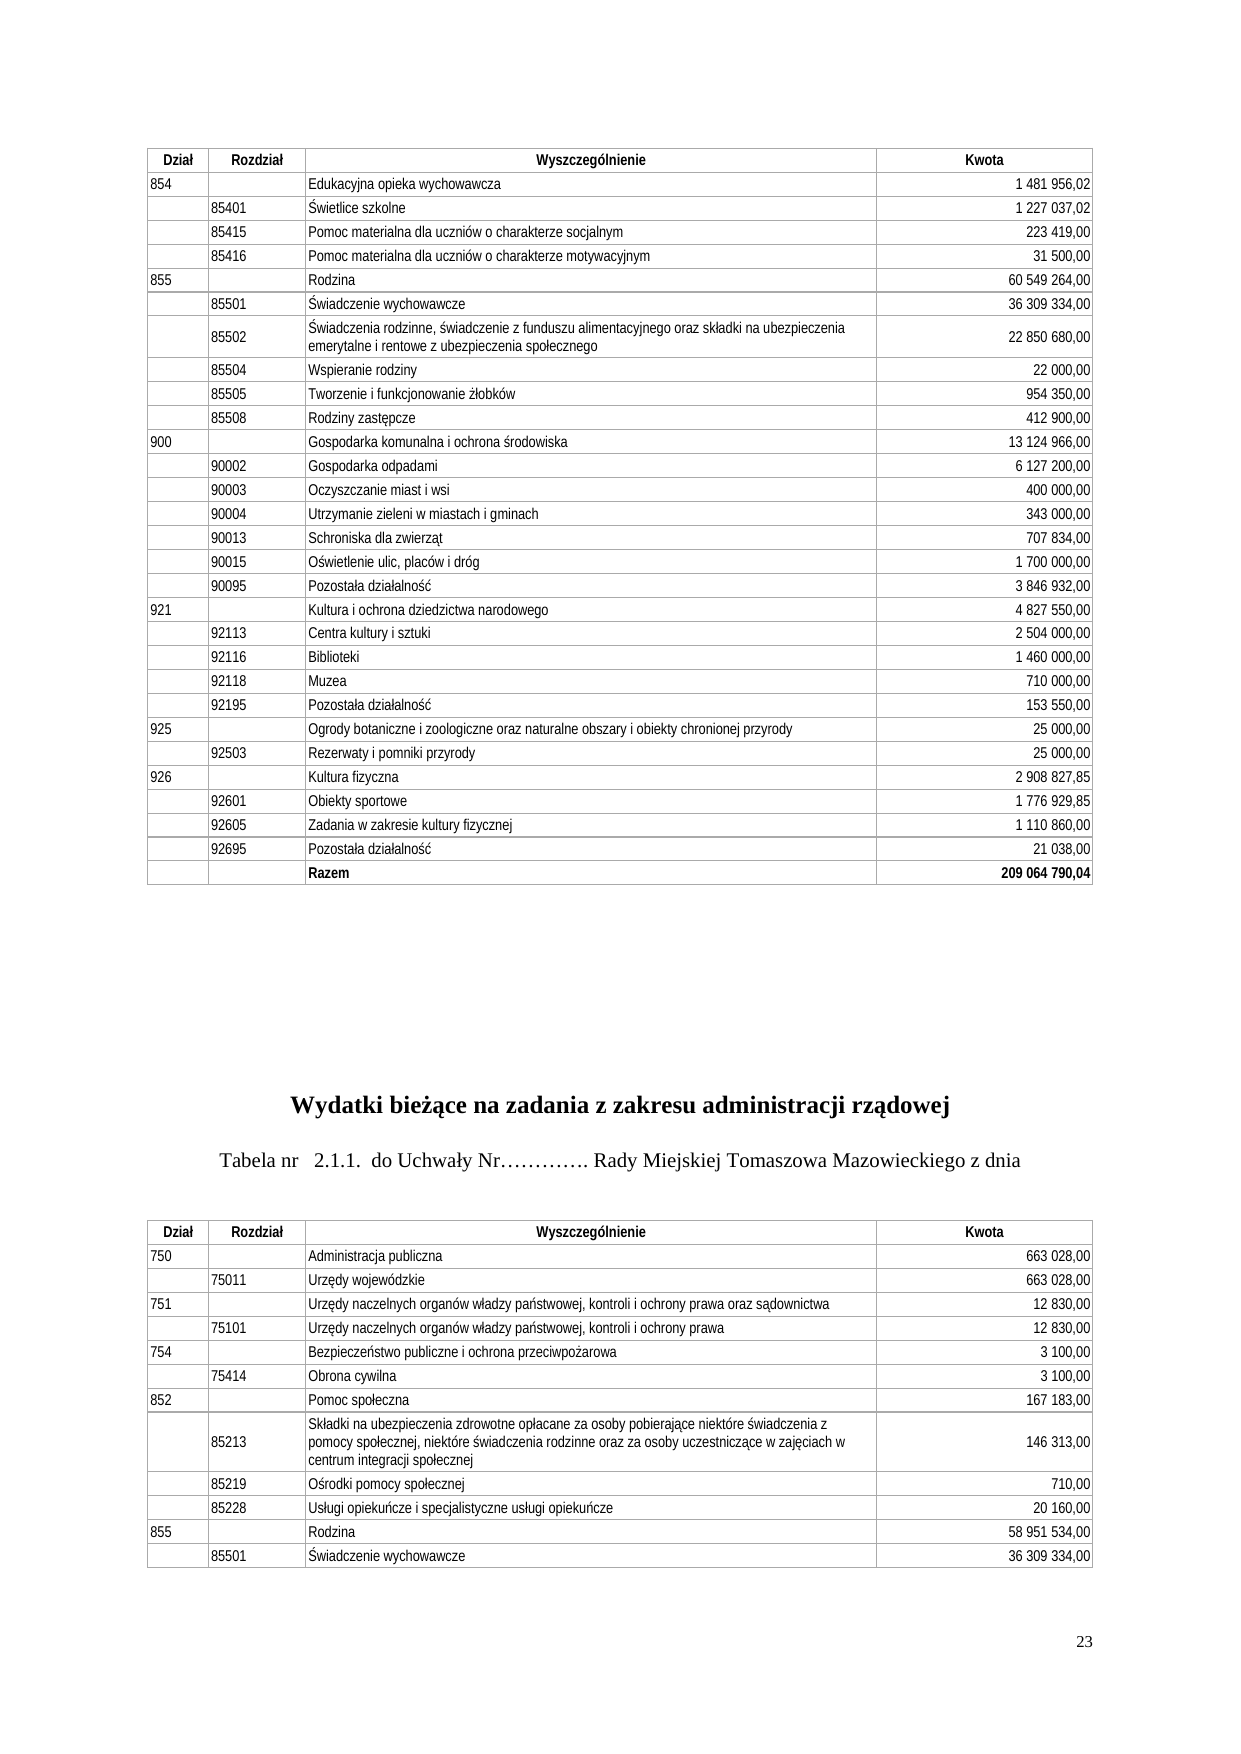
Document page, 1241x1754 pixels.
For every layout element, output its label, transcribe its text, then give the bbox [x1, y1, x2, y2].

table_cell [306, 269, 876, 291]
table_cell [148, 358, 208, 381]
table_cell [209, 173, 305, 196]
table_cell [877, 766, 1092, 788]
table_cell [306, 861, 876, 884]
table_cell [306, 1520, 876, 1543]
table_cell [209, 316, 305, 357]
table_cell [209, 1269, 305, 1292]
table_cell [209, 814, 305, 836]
table_header Kwota [877, 149, 1092, 172]
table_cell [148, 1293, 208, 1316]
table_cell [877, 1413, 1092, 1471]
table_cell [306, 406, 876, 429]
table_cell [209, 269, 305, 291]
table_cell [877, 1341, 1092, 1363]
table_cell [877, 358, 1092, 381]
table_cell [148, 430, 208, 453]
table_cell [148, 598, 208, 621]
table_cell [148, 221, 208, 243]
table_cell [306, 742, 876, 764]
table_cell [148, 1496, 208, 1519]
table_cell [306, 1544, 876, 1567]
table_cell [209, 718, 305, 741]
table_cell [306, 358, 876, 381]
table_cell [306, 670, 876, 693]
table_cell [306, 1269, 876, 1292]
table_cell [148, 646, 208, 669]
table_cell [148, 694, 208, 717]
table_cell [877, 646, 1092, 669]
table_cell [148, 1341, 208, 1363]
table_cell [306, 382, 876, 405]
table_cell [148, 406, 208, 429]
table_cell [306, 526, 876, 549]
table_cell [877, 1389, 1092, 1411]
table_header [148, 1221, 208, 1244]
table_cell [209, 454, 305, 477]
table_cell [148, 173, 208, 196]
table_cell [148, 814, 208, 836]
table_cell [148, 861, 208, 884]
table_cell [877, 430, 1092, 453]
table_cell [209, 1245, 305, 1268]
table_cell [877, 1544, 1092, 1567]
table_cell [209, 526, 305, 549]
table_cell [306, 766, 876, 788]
table_header Wyszczególnienie [306, 149, 876, 172]
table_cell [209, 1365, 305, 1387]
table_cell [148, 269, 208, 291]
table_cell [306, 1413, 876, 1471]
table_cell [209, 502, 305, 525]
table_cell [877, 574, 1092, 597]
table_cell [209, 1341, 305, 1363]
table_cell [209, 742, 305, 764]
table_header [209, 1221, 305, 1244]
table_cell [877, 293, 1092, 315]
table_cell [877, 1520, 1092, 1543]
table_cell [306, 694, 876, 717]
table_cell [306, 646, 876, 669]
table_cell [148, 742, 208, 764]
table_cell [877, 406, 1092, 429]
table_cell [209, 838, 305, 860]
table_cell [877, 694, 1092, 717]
table_header Rozdział [209, 149, 305, 172]
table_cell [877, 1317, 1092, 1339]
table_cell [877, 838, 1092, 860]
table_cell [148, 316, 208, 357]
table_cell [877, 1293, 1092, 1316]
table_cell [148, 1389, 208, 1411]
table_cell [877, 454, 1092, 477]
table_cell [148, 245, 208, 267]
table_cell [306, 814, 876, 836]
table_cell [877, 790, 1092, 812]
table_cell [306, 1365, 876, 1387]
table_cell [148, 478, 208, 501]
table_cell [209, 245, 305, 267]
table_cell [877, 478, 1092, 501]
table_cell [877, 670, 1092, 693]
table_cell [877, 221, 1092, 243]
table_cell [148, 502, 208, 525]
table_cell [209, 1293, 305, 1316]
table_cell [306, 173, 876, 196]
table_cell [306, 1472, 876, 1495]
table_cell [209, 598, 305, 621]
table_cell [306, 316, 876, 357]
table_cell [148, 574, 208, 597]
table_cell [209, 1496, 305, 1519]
table_header Dział [148, 149, 208, 172]
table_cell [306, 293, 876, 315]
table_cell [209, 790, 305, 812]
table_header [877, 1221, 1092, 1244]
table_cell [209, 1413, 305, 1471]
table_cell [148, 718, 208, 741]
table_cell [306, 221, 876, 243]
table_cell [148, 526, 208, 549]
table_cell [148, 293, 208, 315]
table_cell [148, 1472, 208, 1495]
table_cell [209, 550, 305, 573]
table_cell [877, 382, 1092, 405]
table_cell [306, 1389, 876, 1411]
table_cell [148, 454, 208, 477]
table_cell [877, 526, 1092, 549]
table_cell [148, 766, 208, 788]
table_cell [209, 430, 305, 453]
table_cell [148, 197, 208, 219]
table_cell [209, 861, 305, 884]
text Wydatki bieżące na zadania z zakresu administracji rządowej [148, 1090, 1092, 1119]
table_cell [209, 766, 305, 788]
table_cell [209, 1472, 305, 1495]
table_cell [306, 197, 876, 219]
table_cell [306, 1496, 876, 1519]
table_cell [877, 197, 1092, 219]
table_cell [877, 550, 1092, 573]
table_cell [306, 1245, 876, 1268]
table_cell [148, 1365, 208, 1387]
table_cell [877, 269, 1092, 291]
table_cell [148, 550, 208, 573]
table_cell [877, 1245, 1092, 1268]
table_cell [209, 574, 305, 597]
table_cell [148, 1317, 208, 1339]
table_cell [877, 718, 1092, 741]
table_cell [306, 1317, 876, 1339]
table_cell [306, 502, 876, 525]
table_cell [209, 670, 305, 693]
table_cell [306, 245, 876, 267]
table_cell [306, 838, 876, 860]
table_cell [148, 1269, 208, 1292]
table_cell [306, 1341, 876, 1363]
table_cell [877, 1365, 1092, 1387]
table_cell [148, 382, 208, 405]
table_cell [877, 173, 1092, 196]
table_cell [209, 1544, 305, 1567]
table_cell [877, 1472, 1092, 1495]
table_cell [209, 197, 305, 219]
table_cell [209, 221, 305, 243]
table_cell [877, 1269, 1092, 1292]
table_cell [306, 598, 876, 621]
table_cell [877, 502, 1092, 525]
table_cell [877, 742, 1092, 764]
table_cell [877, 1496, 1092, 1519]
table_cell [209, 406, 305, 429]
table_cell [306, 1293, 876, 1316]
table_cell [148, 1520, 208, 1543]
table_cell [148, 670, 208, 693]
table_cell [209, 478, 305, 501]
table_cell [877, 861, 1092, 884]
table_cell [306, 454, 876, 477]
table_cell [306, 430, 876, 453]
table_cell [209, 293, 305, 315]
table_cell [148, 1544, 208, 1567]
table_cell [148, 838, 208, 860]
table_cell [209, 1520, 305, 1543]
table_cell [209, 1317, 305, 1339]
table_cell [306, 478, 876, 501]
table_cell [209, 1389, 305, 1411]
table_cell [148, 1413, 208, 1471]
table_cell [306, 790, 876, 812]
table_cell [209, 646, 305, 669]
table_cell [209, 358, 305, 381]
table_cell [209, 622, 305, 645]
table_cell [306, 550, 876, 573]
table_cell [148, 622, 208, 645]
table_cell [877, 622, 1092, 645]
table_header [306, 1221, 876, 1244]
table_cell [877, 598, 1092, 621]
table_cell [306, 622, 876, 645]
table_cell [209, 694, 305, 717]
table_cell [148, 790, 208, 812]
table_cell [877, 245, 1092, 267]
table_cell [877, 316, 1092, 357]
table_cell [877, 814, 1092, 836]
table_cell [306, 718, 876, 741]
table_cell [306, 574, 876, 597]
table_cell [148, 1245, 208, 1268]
text Tabela nr 2.1.1. do Uchwały Nr…………. Rady Miejskiej Tomaszowa Mazowieckiego z dnia [148, 1148, 1092, 1172]
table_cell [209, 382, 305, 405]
